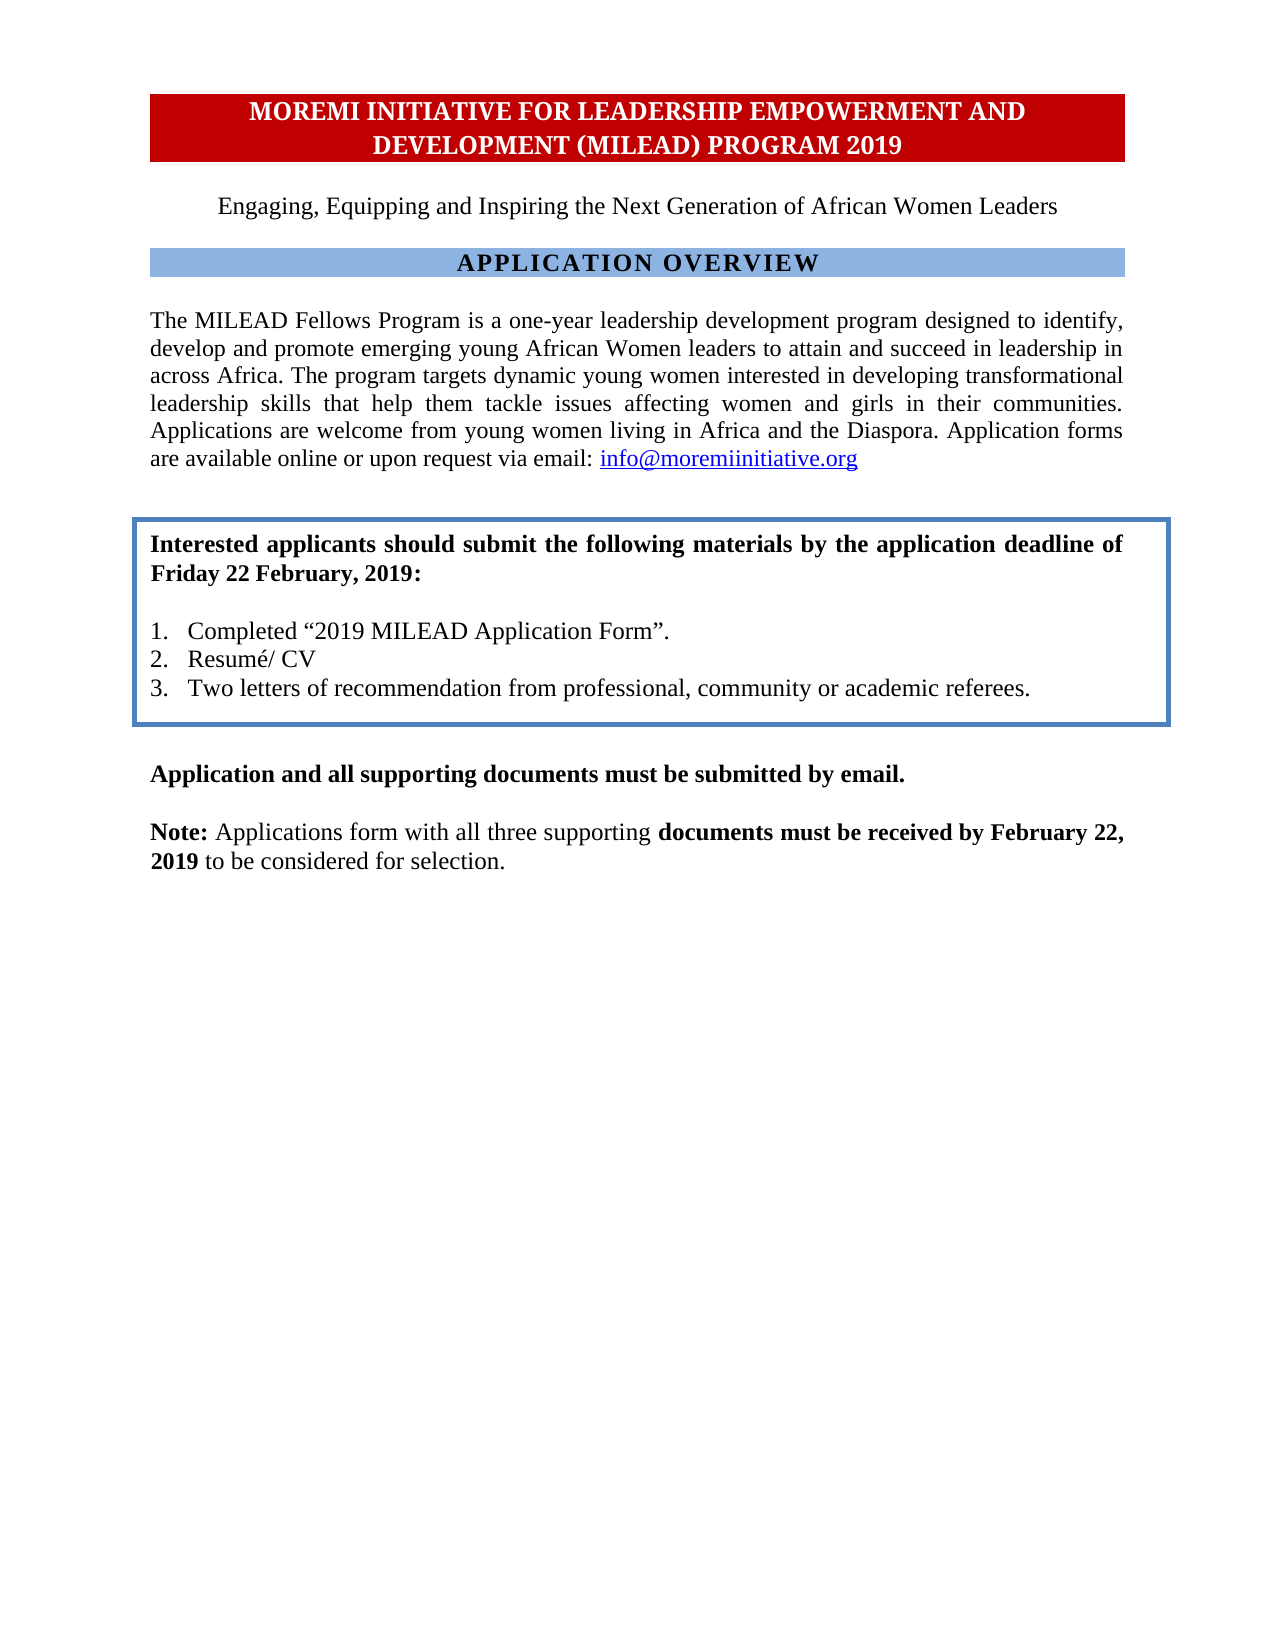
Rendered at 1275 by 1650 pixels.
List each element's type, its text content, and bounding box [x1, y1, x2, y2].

text Interested applicants should submit the following materials by the application deadline of Friday 22 February, 2019: [150, 529, 1125, 587]
list Resumé/ CV [150, 644, 1125, 673]
text MOREMI INITIATIVE FOR LEADERSHIP EMPOWERMENT AND DEVELOPMENT (MILEAD) PROGRAM 2019 [150, 94, 1125, 162]
text Application and all supporting documents must be submitted by email. [150, 759, 1125, 788]
text Note: Applications form with all three supporting documents must be received by February 22, 2019 to be considered for selection. [150, 817, 1125, 875]
list Completed “2019 MILEAD Application Form”. [150, 616, 1125, 644]
list Two letters of recommendation from professional, community or academic referees. [150, 673, 1125, 702]
text APPLICATION OVERVIEW [150, 248, 1125, 277]
text Engaging, Equipping and Inspiring the Next Generation of African Women Leaders [150, 191, 1125, 220]
text The MILEAD Fellows Program is a one-year leadership development program designed to identify, develop and promote emerging young African Women leaders to attain and succeed in leadership in across Africa. The program targets dynamic young women interested in developing transformational leadership skills that help them tackle issues affecting women and girls in their communities. Applications are welcome from young women living in Africa and the Diaspora. Application forms are available online or upon request via email: info@moremiinitiative.org [150, 277, 1125, 472]
